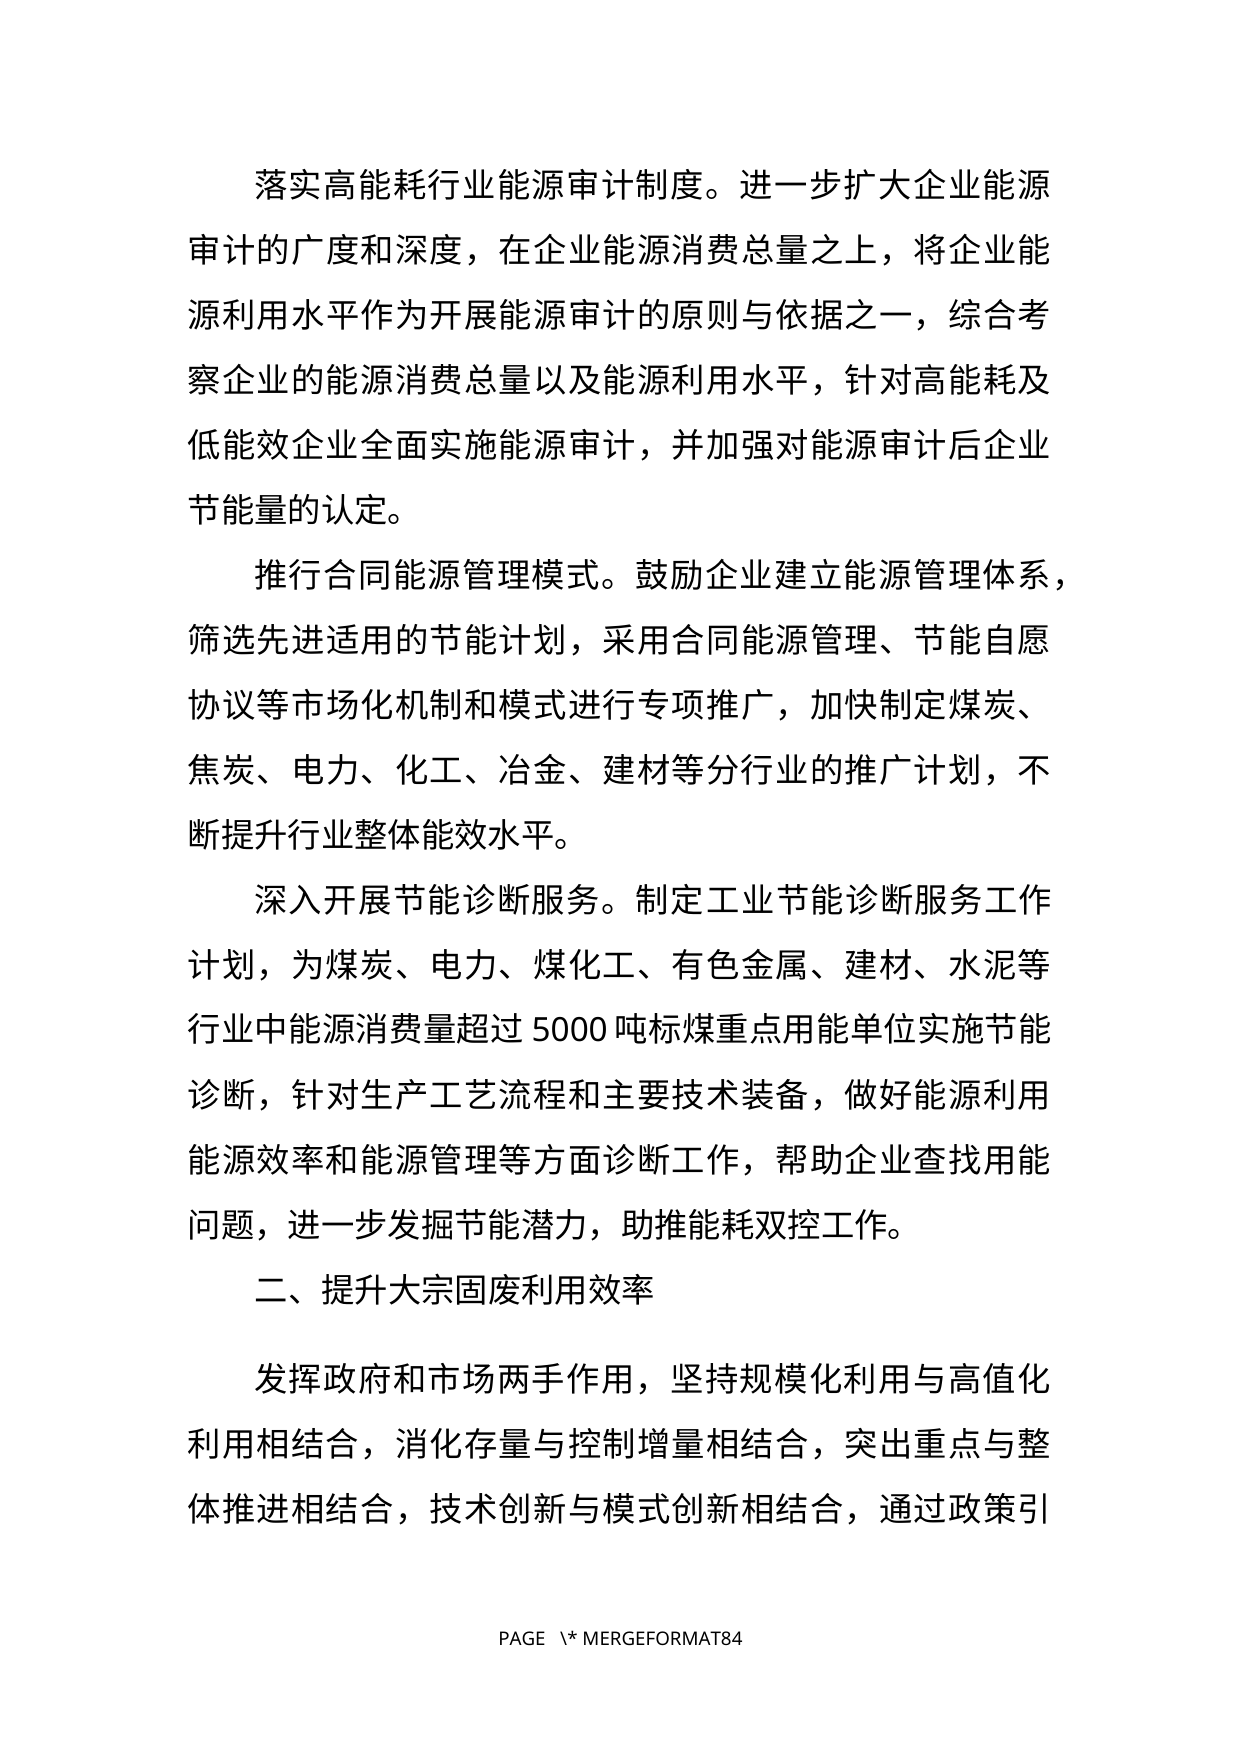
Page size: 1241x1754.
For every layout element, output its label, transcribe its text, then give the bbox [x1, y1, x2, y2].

subtitle 二、提升大宗固废利用效率 [187, 1255, 1053, 1320]
text 落实高能耗行业能源审计制度。进一步扩大企业能源审计的广度和深度，在企业能源消费总量之上，将企业能源利用水平作为开展能源审计的原则与依据之一，综合考察企业的能源消费总量以及能源利用水平，针对高能耗及低能效企业全面实施能源审计，并加强对能源审计后企业节能量的认定。 [187, 150, 1053, 540]
text 深入开展节能诊断服务。制定工业节能诊断服务工作计划，为煤炭、电力、煤化工、有色金属、建材、水泥等行业中能源消费量超过5000吨标煤重点用能单位实施节能诊断，针对生产工艺流程和主要技术装备，做好能源利用、能源效率和能源管理等方面诊断工作，帮助企业查找用能问题，进一步发掘节能潜力，助推能耗双控工作。 [187, 865, 1053, 1255]
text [187, 1344, 1053, 1539]
text 推行合同能源管理模式。鼓励企业建立能源管理体系，筛选先进适用的节能计划，采用合同能源管理、节能自愿协议等市场化机制和模式进行专项推广，加快制定煤炭、焦炭、电力、化工、冶金、建材等分行业的推广计划，不断提升行业整体能效水平。 [187, 540, 1053, 865]
